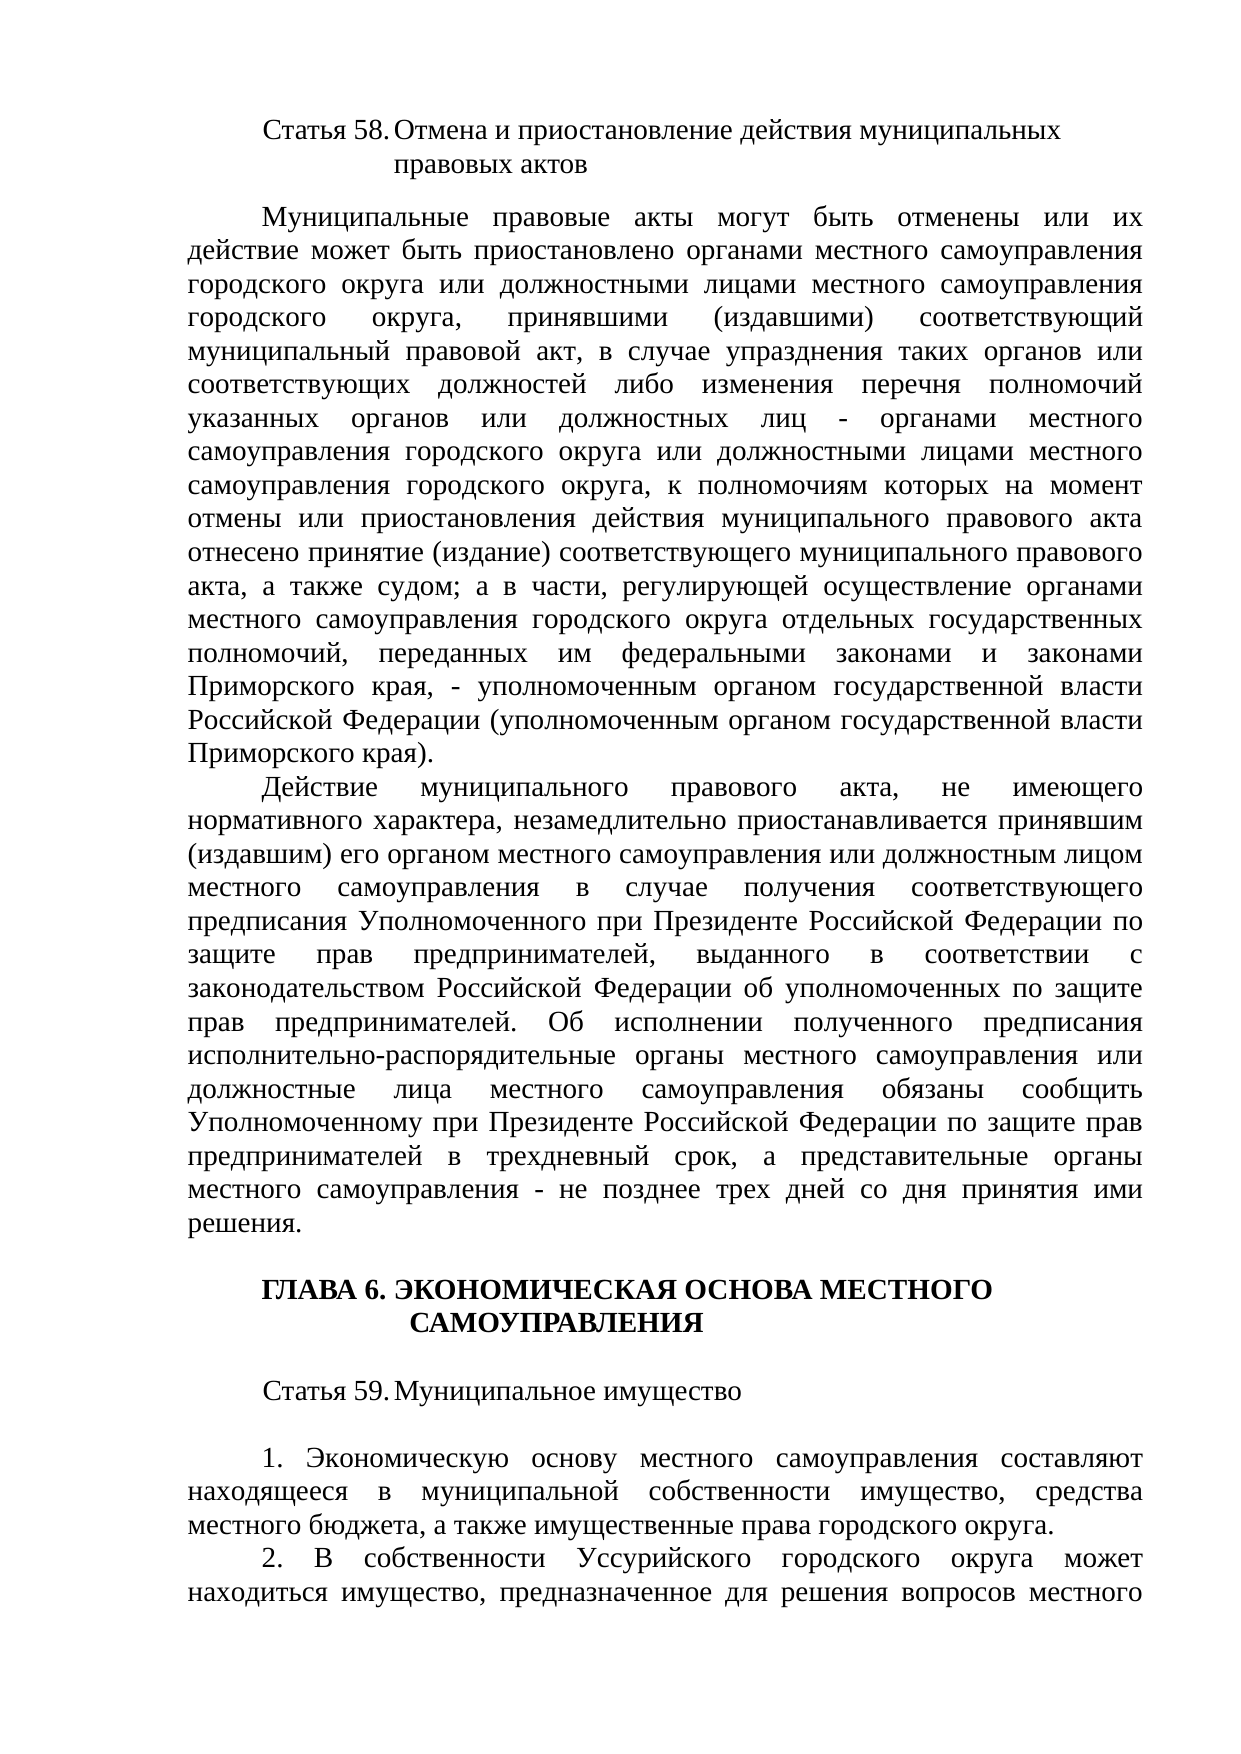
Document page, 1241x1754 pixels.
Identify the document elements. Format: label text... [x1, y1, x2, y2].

subtitle Статья 58. Отмена и приостановление действия муниципальных правовых актов [262, 112, 1144, 179]
text Муниципальные правовые акты могут быть отменены или их действие может быть приостановлено органами местного самоуправления городского округа или должностными лицами местного самоуправления городского округа, принявшими (издавшими) соответствующий муниципальный правовой акт, в случае упразднения таких органов или соответствующих должностей либо изменения перечня полномочий указанных органов или должностных лиц - органами местного самоуправления городского округа или должностными лицами местного самоуправления городского округа, к полномочиям которых на момент отмены или приостановления действия муниципального правового акта отнесено принятие (издание) соответствующего муниципального правового акта, а также судом; а в части, регулирующей осуществление органами местного самоуправления городского округа отдельных государственных полномочий, переданных им федеральными законами и законами Приморского края, - уполномоченным органом государственной власти Российской Федерации (уполномоченным органом государственной власти Приморского края). [187, 199, 1144, 769]
subtitle Статья 59. Муниципальное имущество [262, 1373, 1144, 1406]
text Действие муниципального правового акта, не имеющего нормативного характера, незамедлительно приостанавливается принявшим (издавшим) его органом местного самоуправления или должностным лицом местного самоуправления в случае получения соответствующего предписания Уполномоченного при Президенте Российской Федерации по защите прав предпринимателей, выданного в соответствии с законодательством Российской Федерации об уполномоченных по защите прав предпринимателей. Об исполнении полученного предписания исполнительно-распорядительные органы местного самоуправления или должностные лица местного самоуправления обязаны сообщить Уполномоченному при Президенте Российской Федерации по защите прав предпринимателей в трехдневный срок, а представительные органы местного самоуправления - не позднее трех дней со дня принятия ими решения. [187, 769, 1144, 1238]
text 1. Экономическую основу местного самоуправления составляют находящееся в муниципальной собственности имущество, средства местного бюджета, а также имущественные права городского округа. [187, 1440, 1144, 1540]
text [187, 1540, 1144, 1607]
subtitle ГЛАВА 6. ЭКОНОМИЧЕСКАЯ ОСНОВА МЕСТНОГО САМОУПРАВЛЕНИЯ [261, 1272, 1144, 1339]
